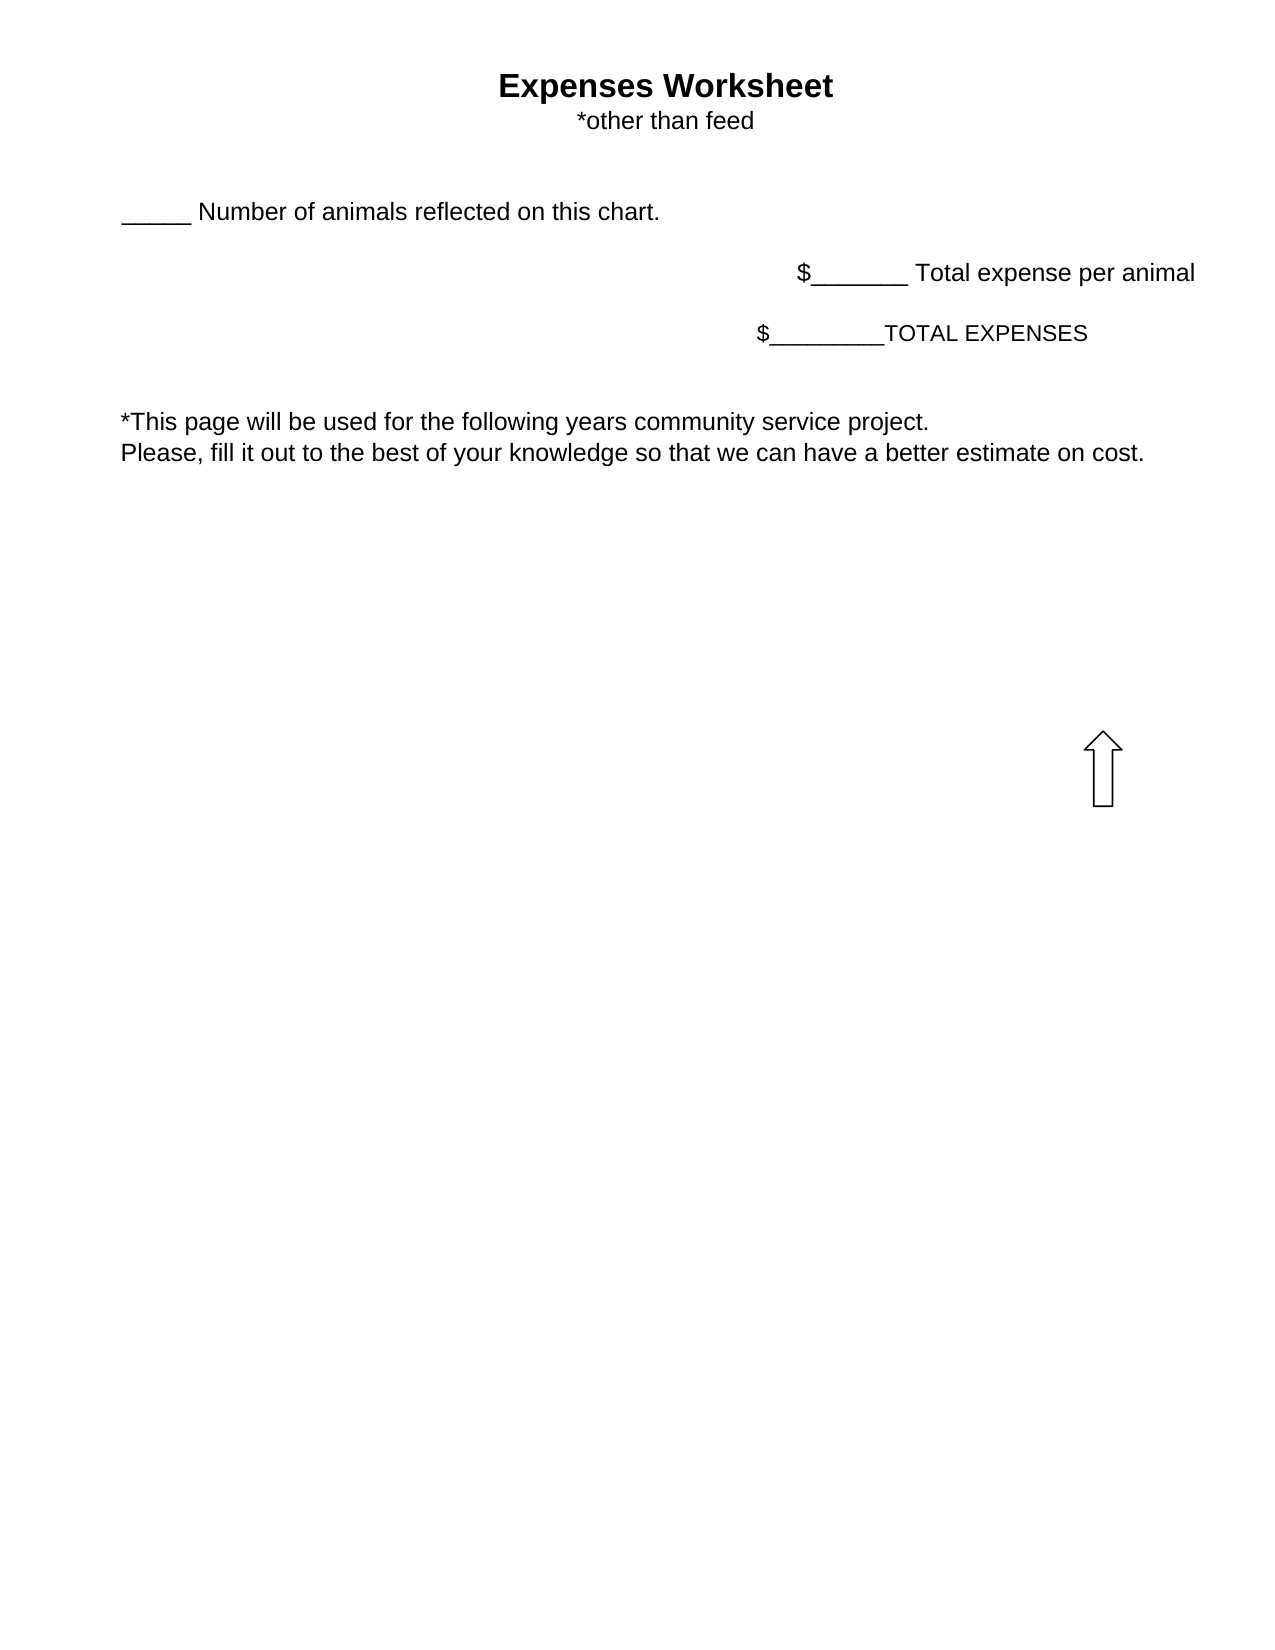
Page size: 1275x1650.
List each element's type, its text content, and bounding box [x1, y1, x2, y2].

text $_______ Total expense per animal [75, 258, 1209, 287]
subtitle $_________TOTAL EXPENSES [122, 319, 1209, 346]
text *This page will be used for the following years community service project. [120, 407, 1209, 436]
text Expenses Worksheet [122, 66, 1209, 104]
text *other than feed [122, 106, 1209, 135]
text _____ Number of animals reflected on this chart. [122, 197, 1209, 226]
text Please, fill it out to the best of your knowledge so that we can have a better estimate on cost. [120, 438, 1209, 467]
